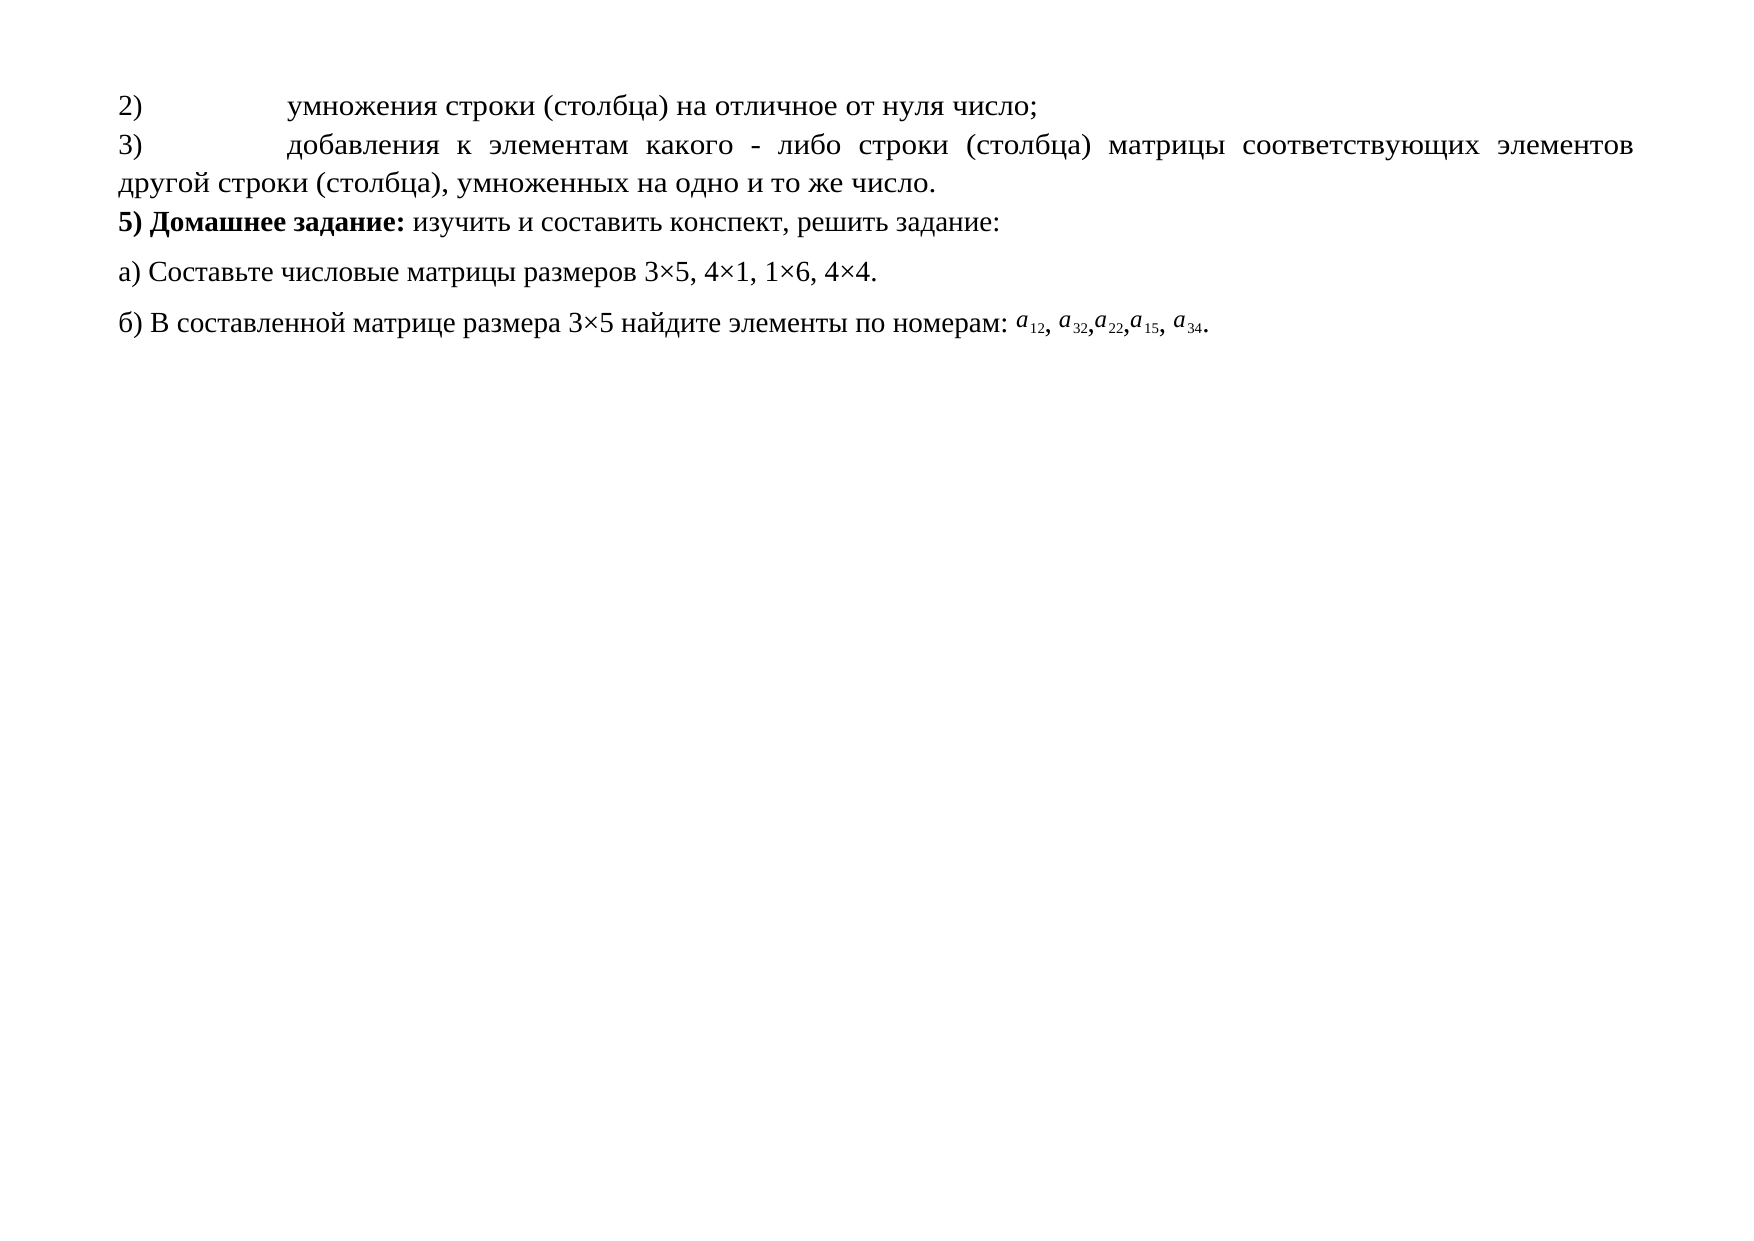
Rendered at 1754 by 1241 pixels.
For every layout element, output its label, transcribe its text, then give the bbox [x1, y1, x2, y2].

list умножения строки (столбца) на отличное от нуля число; [118, 88, 1636, 122]
text б) В составленной матрице размера 3×5 найдите элементы по номерам: , ,,, . [118, 305, 1636, 338]
list добавления к элементам какого - либо строки (столбца) матрицы соответствующих элементов другой строки (столбца), умноженных на одно и то же число. [118, 127, 1636, 199]
text 5) Домашнее задание: изучить и составить конспект, решить задание: [118, 204, 1636, 238]
text а) Составьте числовые матрицы размеров 3×5, 4×1, 1×6, 4×4. [118, 254, 1636, 288]
